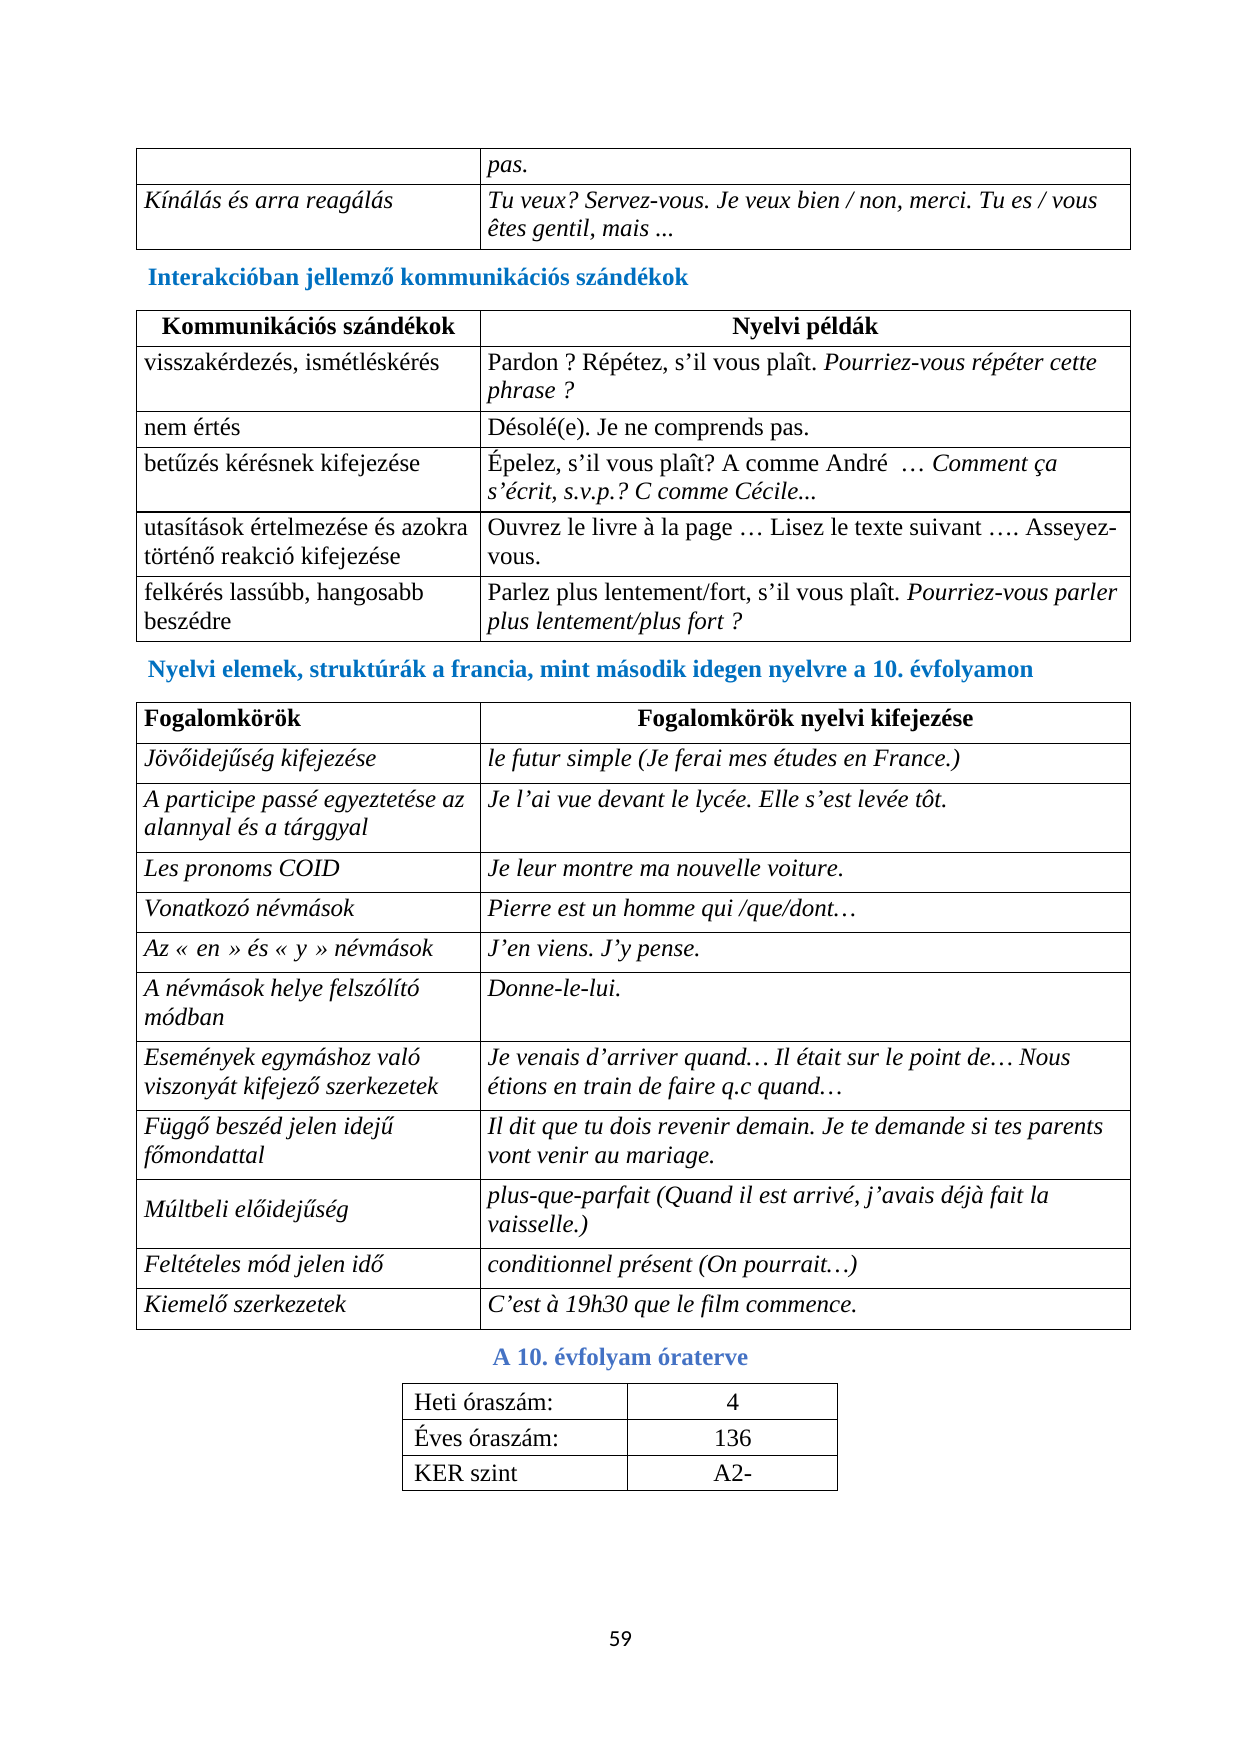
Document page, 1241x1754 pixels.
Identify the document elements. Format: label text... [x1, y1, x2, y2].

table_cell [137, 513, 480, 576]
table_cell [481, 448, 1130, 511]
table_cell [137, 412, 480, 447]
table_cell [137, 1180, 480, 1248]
text A 10. évfolyam óraterve [148, 1342, 1093, 1371]
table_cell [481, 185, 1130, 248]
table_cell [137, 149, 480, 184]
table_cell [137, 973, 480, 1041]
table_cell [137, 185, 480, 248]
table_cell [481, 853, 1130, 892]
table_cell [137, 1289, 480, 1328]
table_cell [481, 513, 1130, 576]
text Interakcióban jellemző kommunikációs szándékok [148, 262, 1093, 291]
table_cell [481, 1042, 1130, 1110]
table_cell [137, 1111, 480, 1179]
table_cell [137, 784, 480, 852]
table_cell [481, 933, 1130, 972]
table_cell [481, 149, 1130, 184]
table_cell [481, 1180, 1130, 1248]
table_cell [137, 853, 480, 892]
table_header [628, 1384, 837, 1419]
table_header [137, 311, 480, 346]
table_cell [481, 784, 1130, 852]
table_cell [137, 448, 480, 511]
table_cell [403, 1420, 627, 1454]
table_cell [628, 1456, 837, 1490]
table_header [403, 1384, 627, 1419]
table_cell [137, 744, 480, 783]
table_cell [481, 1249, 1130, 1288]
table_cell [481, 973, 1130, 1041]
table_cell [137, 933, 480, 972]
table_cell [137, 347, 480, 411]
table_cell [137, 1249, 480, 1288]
text Nyelvi elemek, struktúrák a francia, mint második idegen nyelvre a 10. évfolyamon [148, 654, 1093, 683]
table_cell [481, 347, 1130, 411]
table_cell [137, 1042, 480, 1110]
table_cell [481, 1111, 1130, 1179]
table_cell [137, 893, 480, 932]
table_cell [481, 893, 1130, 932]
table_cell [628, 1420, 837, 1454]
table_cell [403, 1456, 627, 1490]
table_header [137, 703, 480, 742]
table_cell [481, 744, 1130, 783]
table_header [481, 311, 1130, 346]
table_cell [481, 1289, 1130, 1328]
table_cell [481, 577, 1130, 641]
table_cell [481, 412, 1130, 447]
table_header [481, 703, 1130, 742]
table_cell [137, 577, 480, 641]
